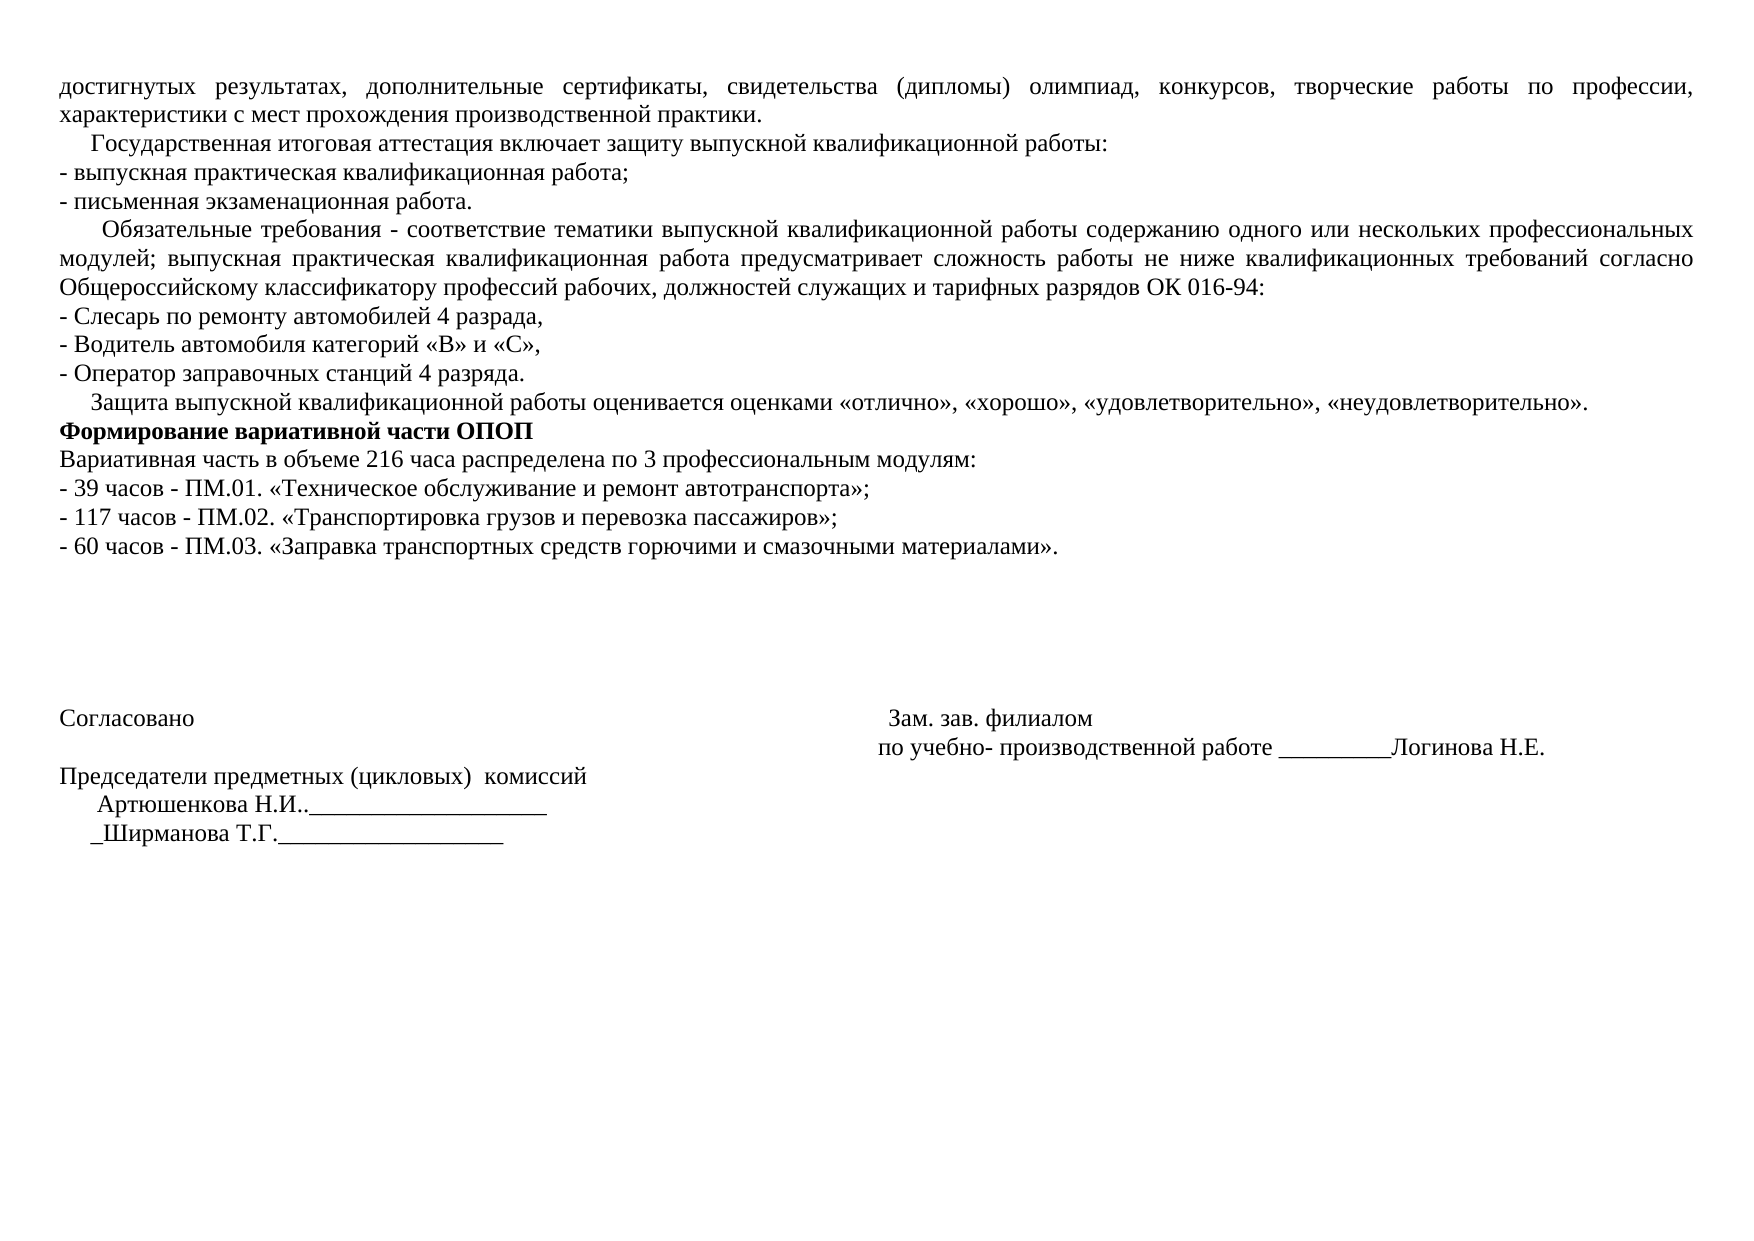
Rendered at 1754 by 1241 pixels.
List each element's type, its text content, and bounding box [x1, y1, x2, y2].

text Защита выпускной квалификационной работы оценивается оценками «отлично», «хорошо», «удовлетворительно», «неудовлетворительно». [59, 387, 1695, 416]
text - выпускная практическая квалификационная работа; [59, 157, 1695, 186]
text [59, 71, 1695, 128]
text Артюшенкова Н.И..___________________ [59, 789, 1695, 818]
text по учебно- производственной работе _________Логинова Н.Е. [59, 732, 1695, 761]
text Формирование вариативной части ОПОП [59, 416, 1695, 444]
text - 60 часов - ПМ.03. «Заправка транспортных средств горючими и смазочными материалами». [59, 531, 1695, 559]
text _Ширманова Т.Г.__________________ [59, 818, 1695, 847]
text Государственная итоговая аттестация включает защиту выпускной квалификационной работы: [59, 128, 1695, 157]
text - 117 часов - ПМ.02. «Транспортировка грузов и перевозка пассажиров»; [59, 502, 1695, 531]
text Вариативная часть в объеме 216 часа распределена по 3 профессиональным модулям: [59, 444, 1695, 473]
text - Водитель автомобиля категорий «В» и «С», [59, 329, 1676, 358]
text Обязательные требования - соответствие тематики выпускной квалификационной работы содержанию одного или нескольких профессиональных модулей; выпускная практическая квалификационная работа предусматривает сложность работы не ниже квалификационных требований согласно Общероссийскому классификатору профессий рабочих, должностей служащих и тарифных разрядов ОК 016-94: [59, 214, 1695, 301]
text - 39 часов - ПМ.01. «Техническое обслуживание и ремонт автотранспорта»; [59, 473, 1695, 502]
text - письменная экзаменационная работа. [59, 186, 1695, 214]
text Согласовано Зам. зав. филиалом [59, 703, 1695, 732]
text Председатели предметных (цикловых) комиссий [59, 761, 1695, 789]
text - Слесарь по ремонту автомобилей 4 разрада, [59, 301, 1676, 329]
text - Оператор заправочных станций 4 разряда. [59, 358, 1676, 387]
